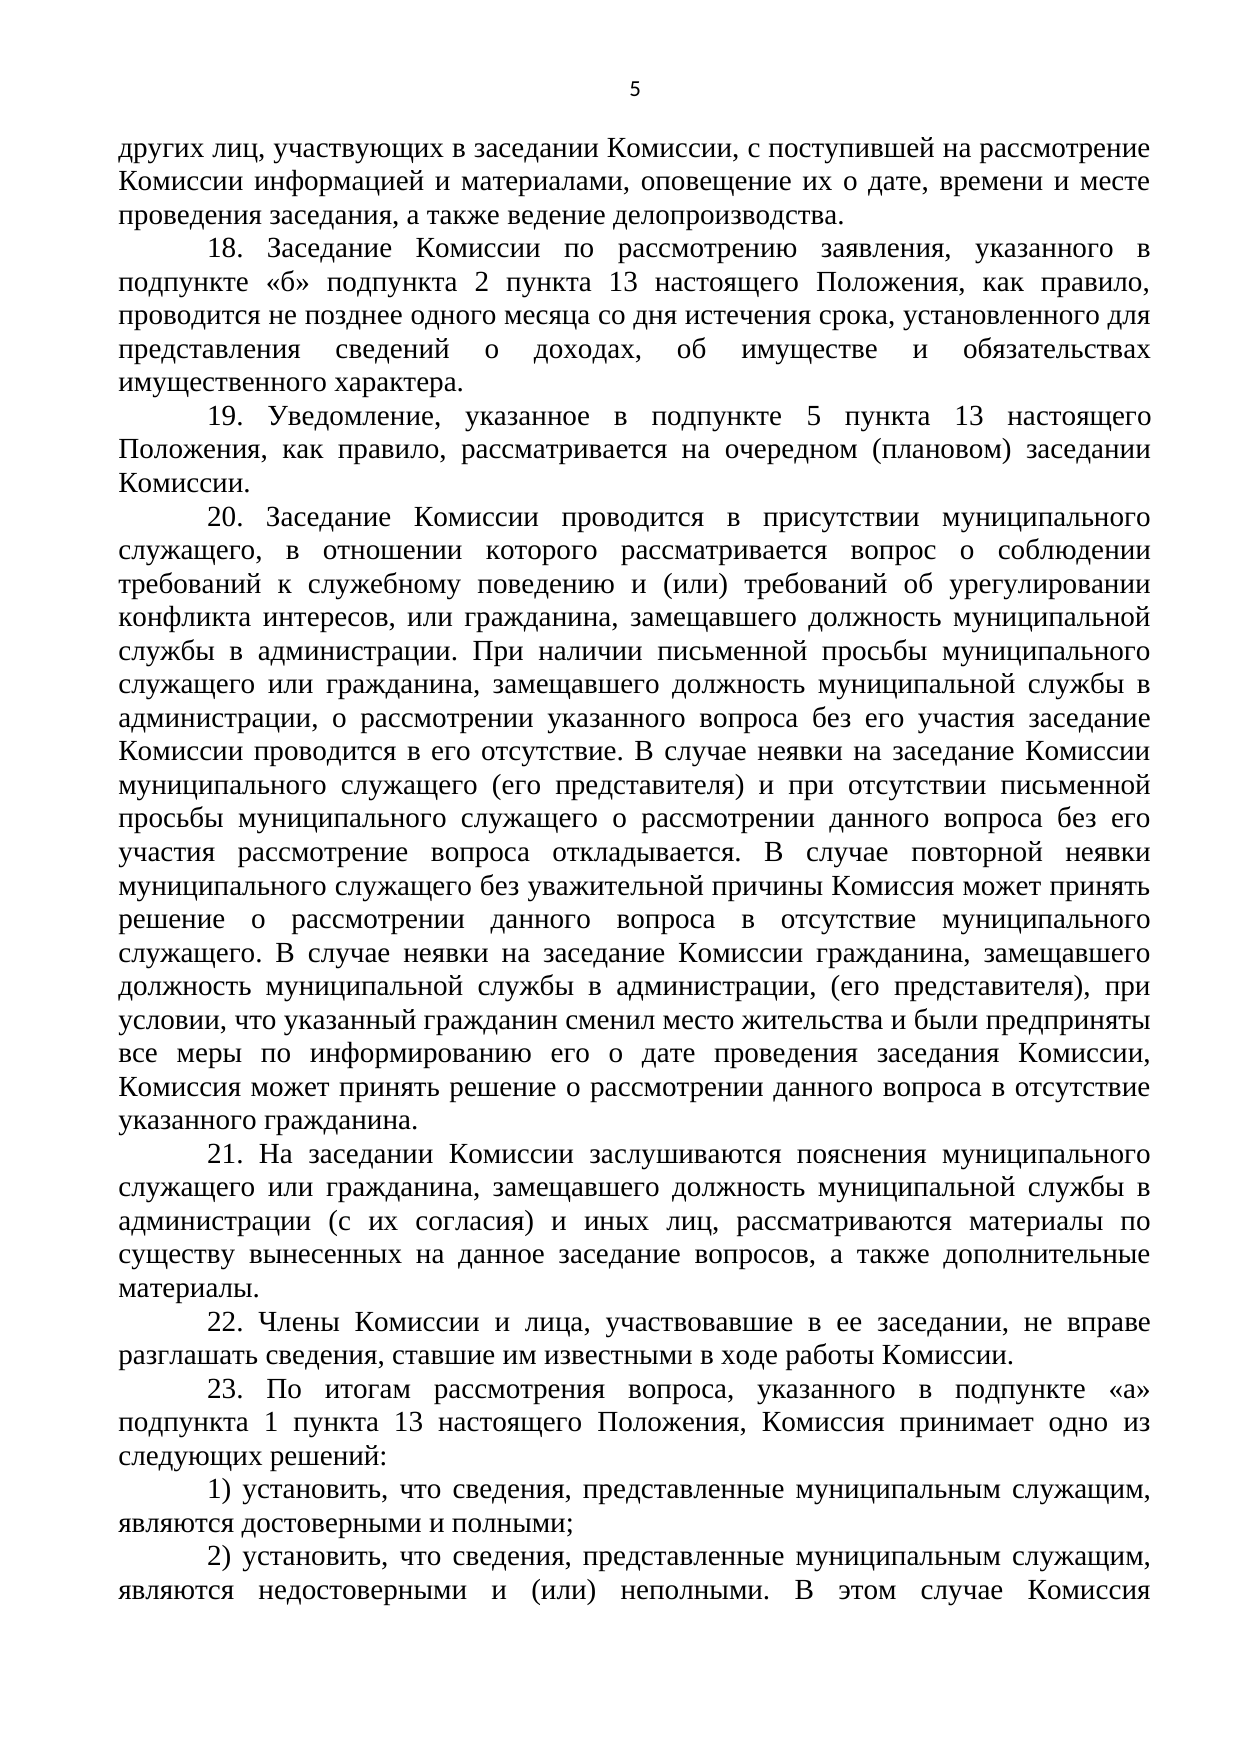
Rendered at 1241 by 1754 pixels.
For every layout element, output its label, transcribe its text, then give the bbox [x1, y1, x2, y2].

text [118, 130, 1152, 230]
text 19. Уведомление, указанное в подпункте 5 пункта 13 настоящего Положения, как правило, рассматривается на очередном (плановом) заседании Комиссии. [118, 398, 1152, 499]
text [118, 1538, 1152, 1606]
text 1) установить, что сведения, представленные муниципальным служащим, являются достоверными и полными; [118, 1471, 1152, 1538]
text 22. Члены Комиссии и лица, участвовавшие в ее заседании, не вправе разглашать сведения, ставшие им известными в ходе работы Комиссии. [118, 1304, 1152, 1371]
text 21. На заседании Комиссии заслушиваются пояснения муниципального служащего или гражданина, замещавшего должность муниципальной службы в администрации (с их согласия) и иных лиц, рассматриваются материалы по существу вынесенных на данное заседание вопросов, а также дополнительные материалы. [118, 1136, 1152, 1304]
text 18. Заседание Комиссии по рассмотрению заявления, указанного в подпункте «б» подпункта 2 пункта 13 настоящего Положения, как правило, проводится не позднее одного месяца со дня истечения срока, установленного для представления сведений о доходах, об имуществе и обязательствах имущественного характера. [118, 230, 1152, 398]
text 23. По итогам рассмотрения вопроса, указанного в подпункте «а» подпункта 1 пункта 13 настоящего Положения, Комиссия принимает одно из следующих решений: [118, 1371, 1152, 1471]
text 20. Заседание Комиссии проводится в присутствии муниципального служащего, в отношении которого рассматривается вопрос о соблюдении требований к служебному поведению и (или) требований об урегулировании конфликта интересов, или гражданина, замещавшего должность муниципальной службы в администрации. При наличии письменной просьбы муниципального служащего или гражданина, замещавшего должность муниципальной службы в администрации, о рассмотрении указанного вопроса без его участия заседание Комиссии проводится в его отсутствие. В случае неявки на заседание Комиссии муниципального служащего (его представителя) и при отсутствии письменной просьбы муниципального служащего о рассмотрении данного вопроса без его участия рассмотрение вопроса откладывается. В случае повторной неявки муниципального служащего без уважительной причины Комиссия может принять решение о рассмотрении данного вопроса в отсутствие муниципального служащего. В случае неявки на заседание Комиссии гражданина, замещавшего должность муниципальной службы в администрации, (его представителя), при условии, что указанный гражданин сменил место жительства и были предприняты все меры по информированию его о дате проведения заседания Комиссии, Комиссия может принять решение о рассмотрении данного вопроса в отсутствие указанного гражданина. [118, 499, 1152, 1136]
